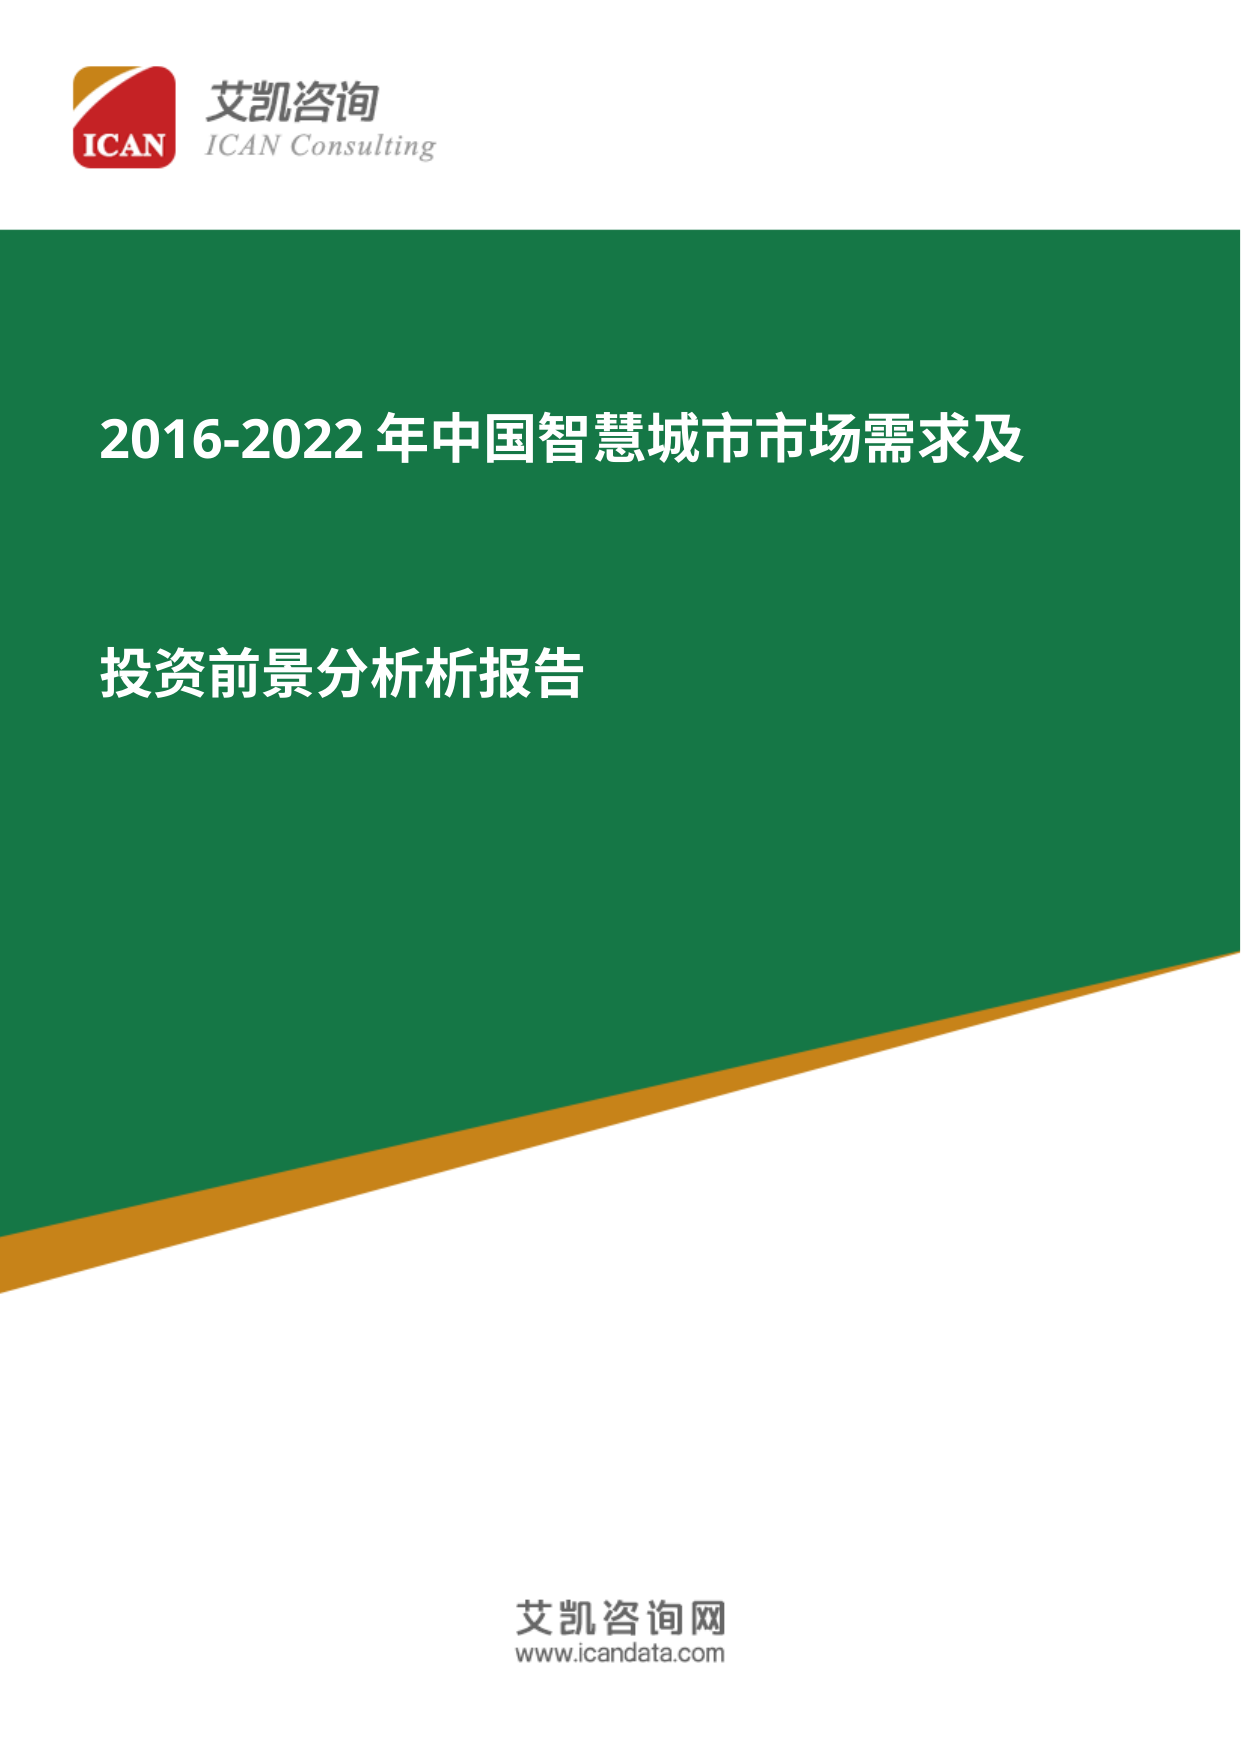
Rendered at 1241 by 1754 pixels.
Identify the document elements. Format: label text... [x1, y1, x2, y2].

subtitle 2016-2022年中国智慧城市市场需求及投资前景分析析报告 [99, 386, 1053, 718]
picture [0, 5, 1241, 1754]
